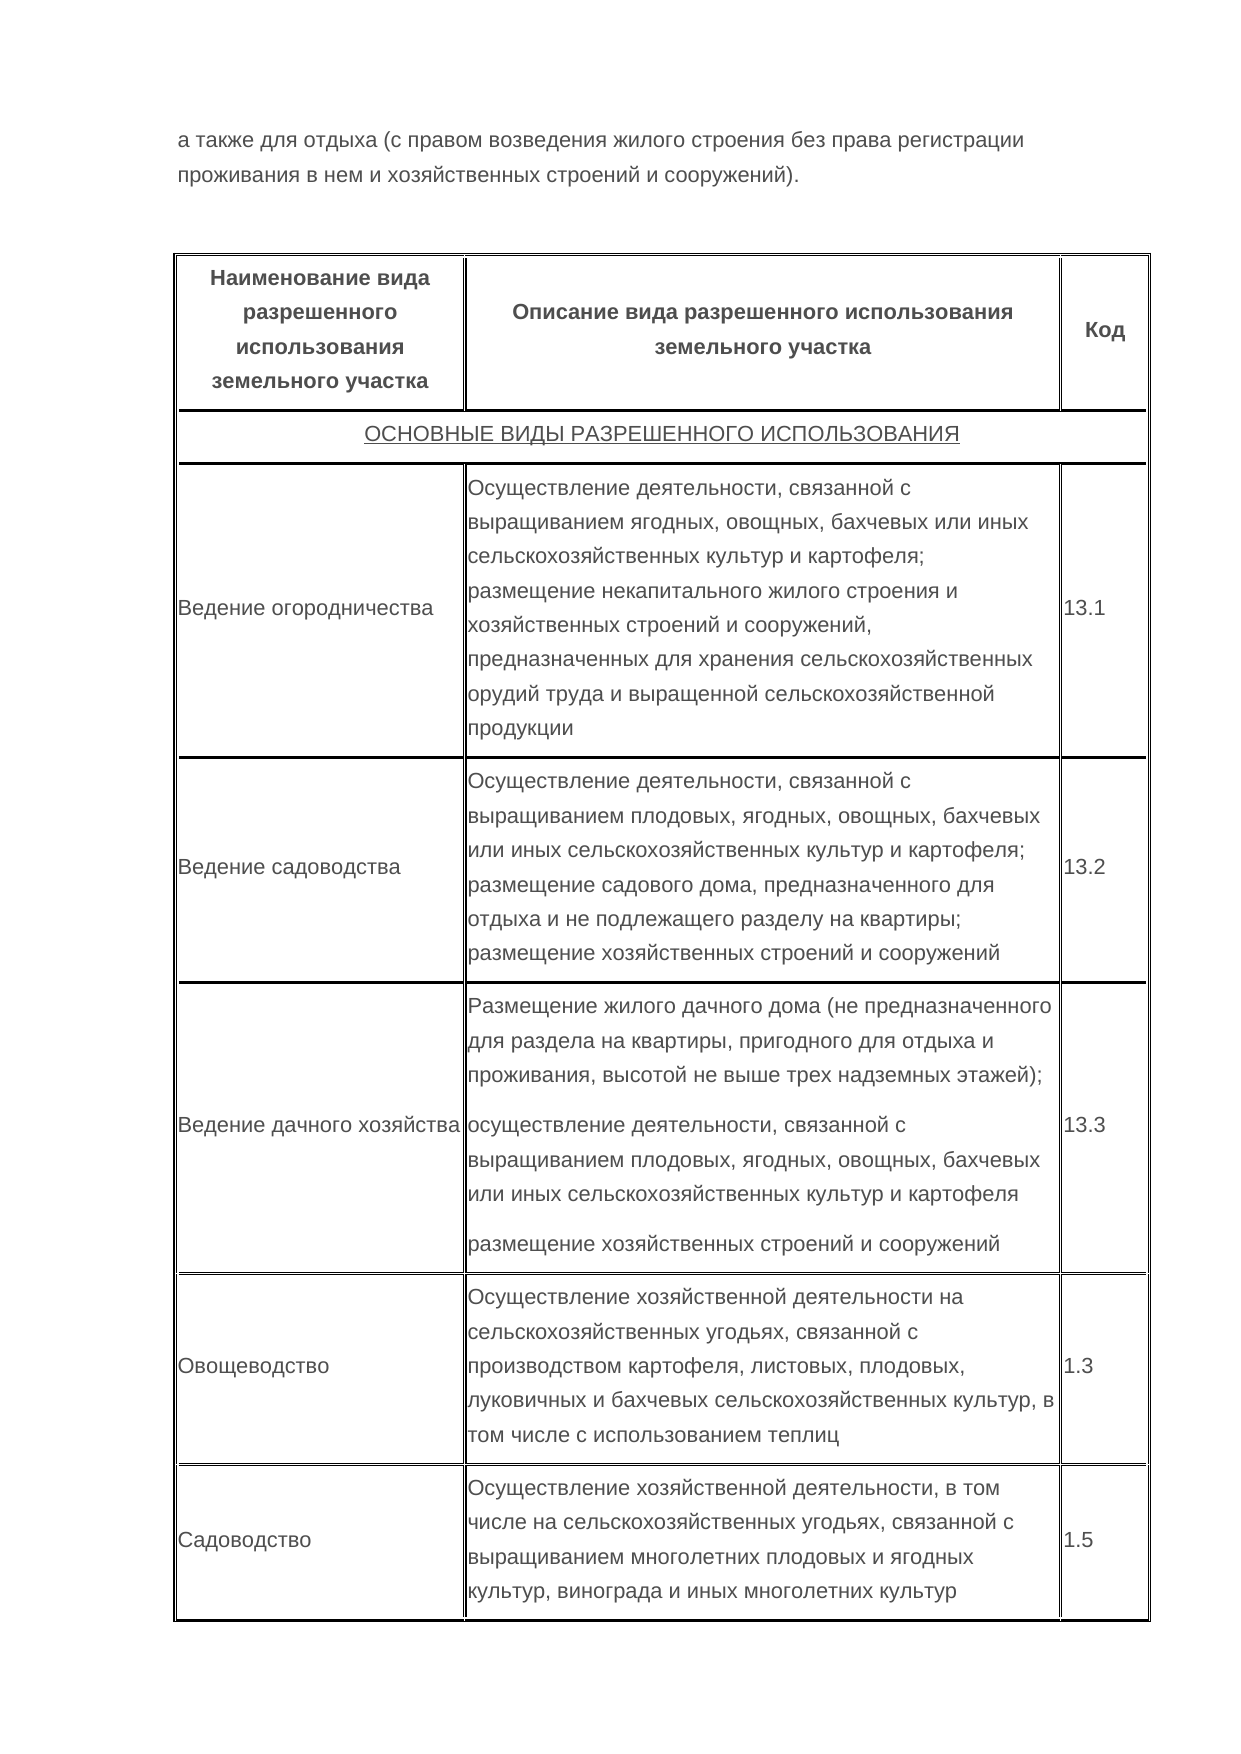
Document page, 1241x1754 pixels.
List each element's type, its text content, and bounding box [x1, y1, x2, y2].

table_cell Ведение дачного хозяйства [177, 981, 463, 1272]
table_header Наименование вида разрешенного использования земельного участка [177, 254, 465, 409]
table_cell ОСНОВНЫЕ ВИДЫ РАЗРЕШЕННОГО ИСПОЛЬЗОВАНИЯ [177, 409, 1148, 462]
table_cell Садоводство [177, 1463, 465, 1619]
table_cell 13.1 [1062, 462, 1148, 756]
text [177, 118, 1152, 187]
table_cell Осуществление деятельности, связанной с выращиванием плодовых, ягодных, овощных, бахчевых или иных сельскохозяйственных культур и картофеля; размещение садового дома, предназначенного для отдыха и не подлежащего разделу на квартиры; размещение хозяйственных строений и сооружений [467, 759, 1059, 981]
table_cell 1.5 [1061, 1463, 1148, 1619]
table_cell Ведение огородничества [177, 462, 463, 756]
table_cell 13.3 [1062, 981, 1148, 1272]
table_cell 13.2 [1062, 756, 1148, 981]
table_header Описание вида разрешенного использования земельного участка [465, 256, 1061, 409]
table_cell Осуществление хозяйственной деятельности на сельскохозяйственных угодьях, связанной с производством картофеля, листовых, плодовых, луковичных и бахчевых сельскохозяйственных культур, в том числе с использованием теплиц [467, 1275, 1059, 1462]
table_cell Осуществление деятельности, связанной с выращиванием ягодных, овощных, бахчевых или иных сельскохозяйственных культур и картофеля; размещение некапитального жилого строения и хозяйственных строений и сооружений, предназначенных для хранения сельскохозяйственных орудий труда и выращенной сельскохозяйственной продукции [467, 465, 1059, 756]
table_cell Осуществление хозяйственной деятельности, в том числе на сельскохозяйственных угодьях, связанной с выращиванием многолетних плодовых и ягодных культур, винограда и иных многолетних культур [465, 1466, 1061, 1619]
table_cell Ведение садоводства [177, 756, 463, 981]
table_cell 1.3 [1061, 1272, 1149, 1462]
table_cell Размещение жилого дачного дома (не предназначенного для раздела на квартиры, пригодного для отдыха и проживания, высотой не выше трех надземных этажей); осуществление деятельности, связанной с выращиванием плодовых, ягодных, овощных, бахчевых или иных сельскохозяйственных культур и картофеля размещение хозяйственных строений и сооружений [467, 984, 1059, 1272]
table_header Код [1061, 256, 1148, 409]
table_cell Овощеводство [175, 1272, 465, 1462]
